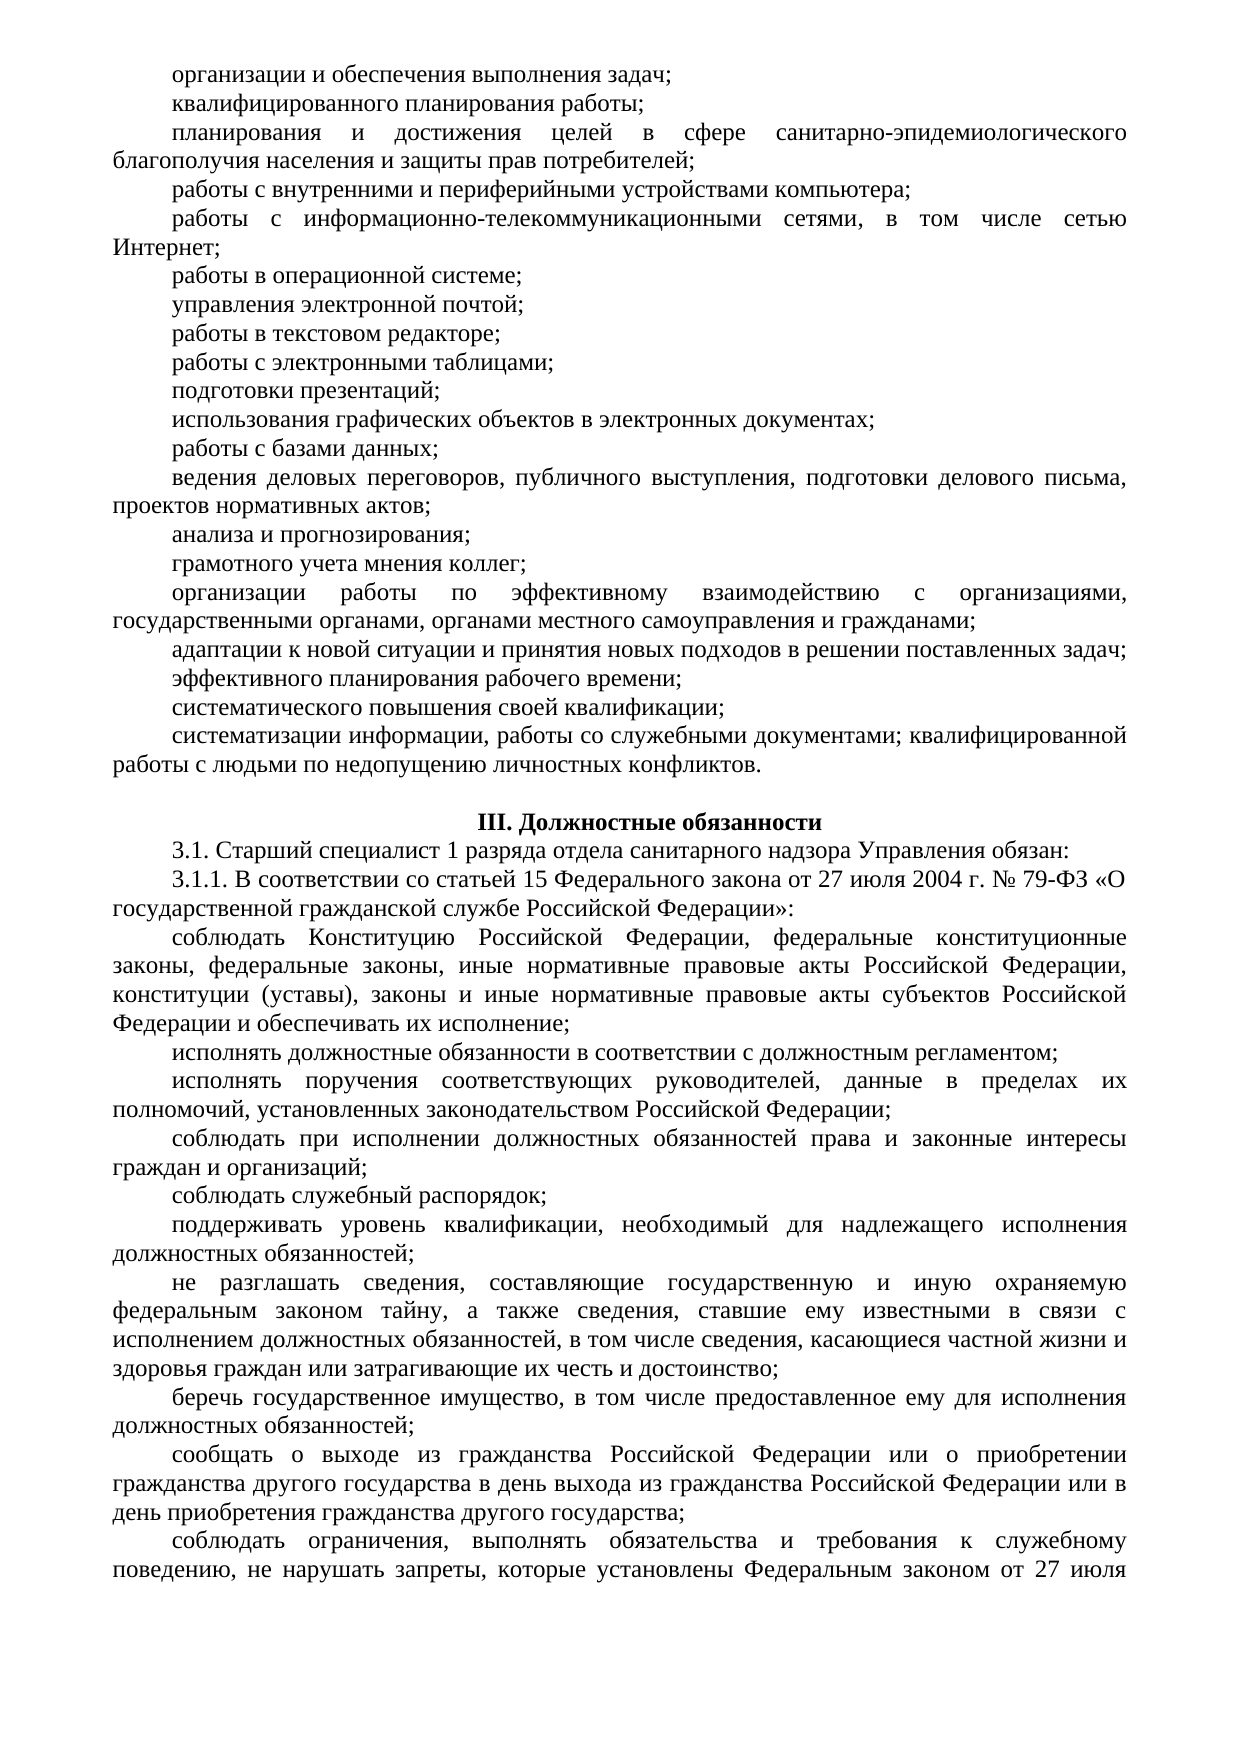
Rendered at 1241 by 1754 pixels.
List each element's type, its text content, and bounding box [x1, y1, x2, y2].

text не разглашать сведения, составляющие государственную и иную охраняемую федеральным законом тайну, а также сведения, ставшие ему известными в связи с исполнением должностных обязанностей, в том числе сведения, касающиеся частной жизни и здоровья граждан или затрагивающие их честь и достоинство; [112, 1267, 1128, 1382]
text работы с информационно-телекоммуникационными сетями, в том числе сетью Интернет; [112, 203, 1128, 260]
text управления электронной почтой; [112, 289, 1128, 318]
text сообщать о выходе из гражданства Российской Федерации или о приобретении гражданства другого государства в день выхода из гражданства Российской Федерации или в день приобретения гражданства другого государства; [112, 1439, 1128, 1525]
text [112, 1525, 1128, 1583]
text подготовки презентаций; [112, 375, 1128, 404]
text соблюдать служебный распорядок; [112, 1180, 1128, 1209]
text работы с базами данных; [112, 433, 1128, 462]
text соблюдать Конституцию Российской Федерации, федеральные конституционные законы, федеральные законы, иные нормативные правовые акты Российской Федерации, конституции (уставы), законы и иные нормативные правовые акты субъектов Российской Федерации и обеспечивать их исполнение; [112, 922, 1128, 1037]
text организации и обеспечения выполнения задач; [112, 59, 1128, 88]
text планирования и достижения целей в сфере санитарно-эпидемиологического благополучия населения и защиты прав потребителей; [112, 117, 1128, 174]
text ведения деловых переговоров, публичного выступления, подготовки делового письма, проектов нормативных актов; [112, 462, 1128, 519]
text квалифицированного планирования работы; [112, 88, 1128, 117]
text использования графических объектов в электронных документах; [112, 404, 1128, 433]
text работы с электронными таблицами; [112, 347, 1128, 375]
text организации работы по эффективному взаимодействию с организациями, государственными органами, органами местного самоуправления и гражданами; [112, 577, 1128, 634]
text исполнять поручения соответствующих руководителей, данные в пределах их полномочий, установленных законодательством Российской Федерации; [112, 1065, 1128, 1123]
text грамотного учета мнения коллег; [112, 548, 1128, 577]
text систематизации информации, работы со служебными документами; квалифицированной работы с людьми по недопущению личностных конфликтов. [112, 720, 1128, 778]
text работы в текстовом редакторе; [112, 318, 1128, 347]
text систематического повышения своей квалификации; [112, 692, 1128, 720]
text соблюдать при исполнении должностных обязанностей права и законные интересы граждан и организаций; [112, 1123, 1128, 1180]
text работы в операционной системе; [112, 260, 1128, 289]
text 3.1.1. В соответствии со статьей 15 Федерального закона от 27 июля 2004 г. № 79-ФЗ «О государственной гражданской службе Российской Федерации»: [112, 864, 1128, 922]
text исполнять должностные обязанности в соответствии с должностным регламентом; [112, 1037, 1128, 1065]
text анализа и прогнозирования; [112, 519, 1128, 548]
text эффективного планирования рабочего времени; [112, 663, 1128, 692]
text III. Должностные обязанности [112, 807, 1128, 835]
text поддерживать уровень квалификации, необходимый для надлежащего исполнения должностных обязанностей; [112, 1209, 1128, 1267]
text 3.1. Старший специалист 1 разряда отдела санитарного надзора Управления обязан: [112, 835, 1128, 864]
text работы с внутренними и периферийными устройствами компьютера; [112, 174, 1128, 203]
text адаптации к новой ситуации и принятия новых подходов в решении поставленных задач; [112, 634, 1128, 663]
text беречь государственное имущество, в том числе предоставленное ему для исполнения должностных обязанностей; [112, 1382, 1128, 1439]
